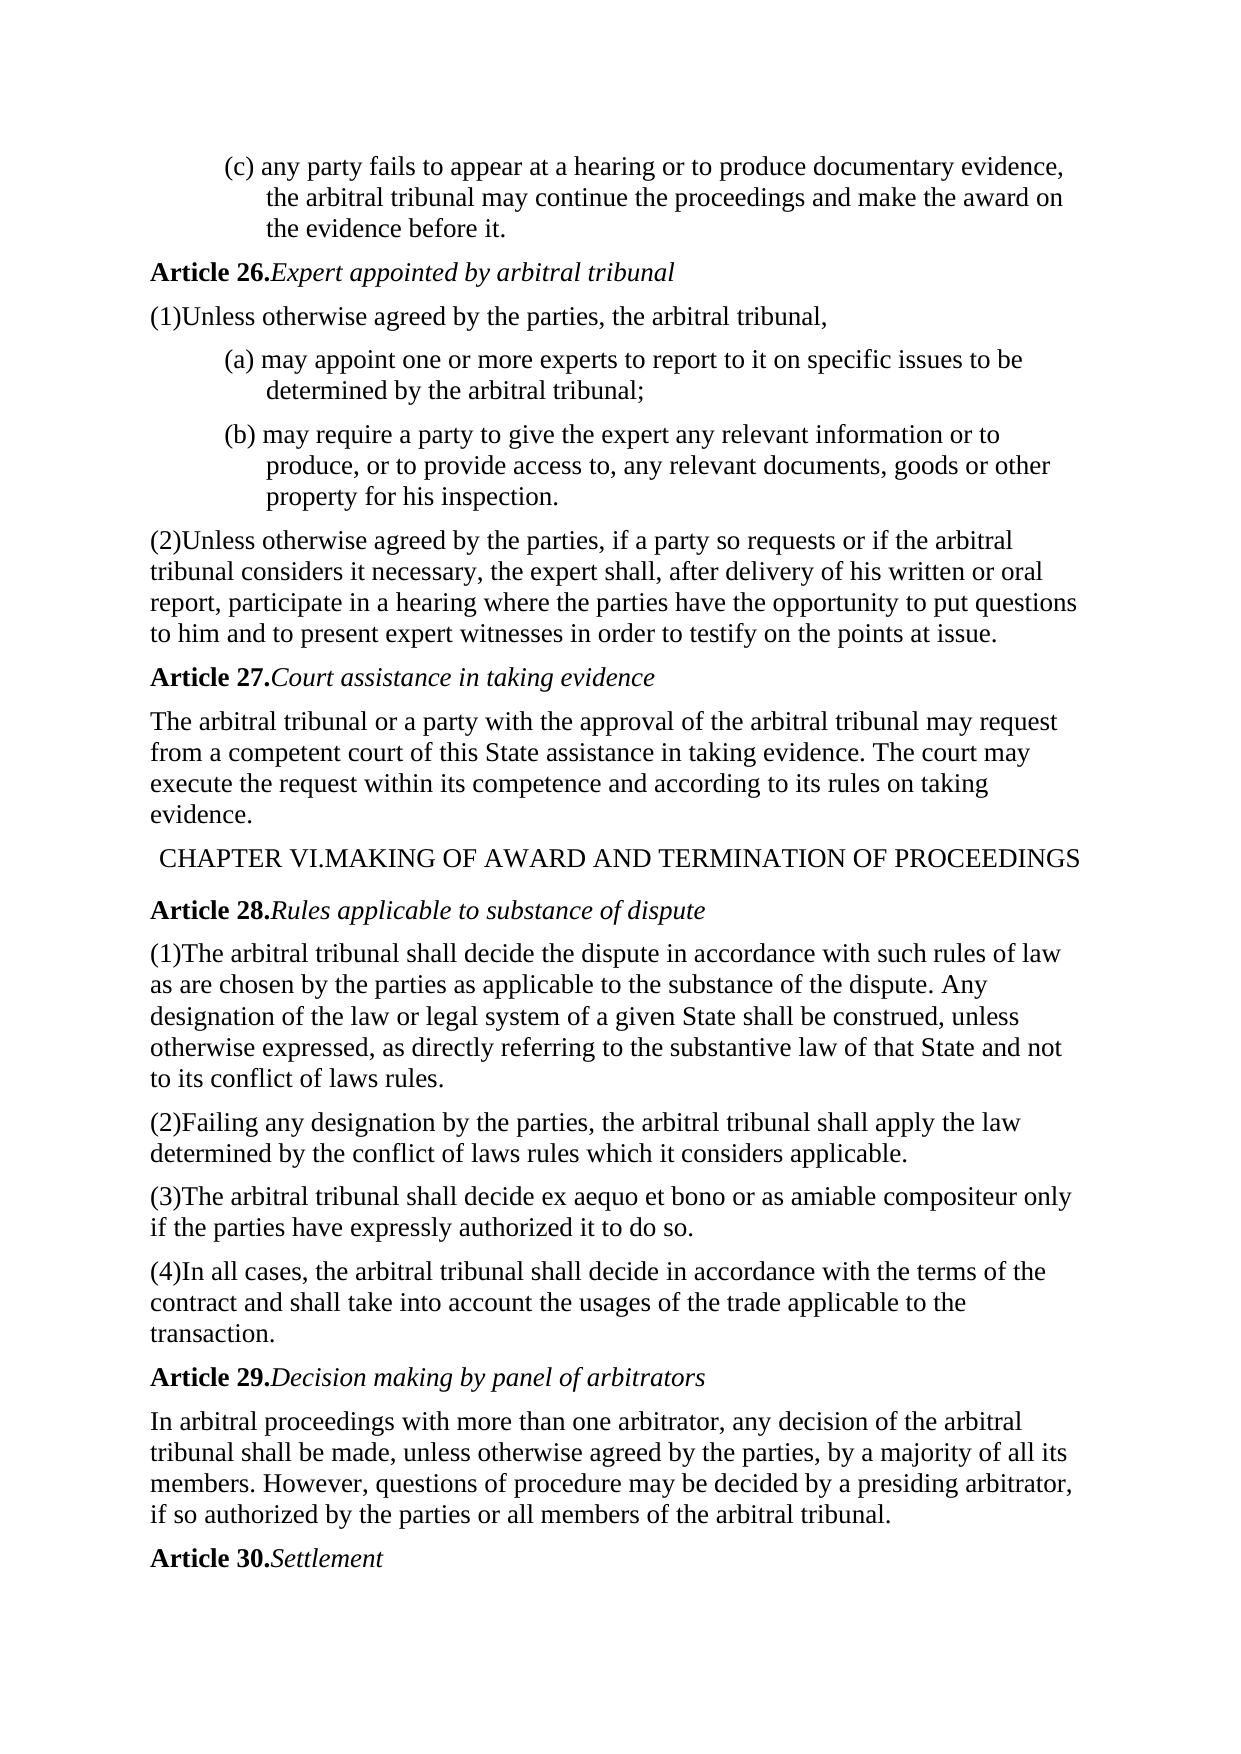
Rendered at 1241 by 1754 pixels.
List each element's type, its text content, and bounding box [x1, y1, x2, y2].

text (c) any party fails to appear at a hearing or to produce documentary evidence, the arbitral tribunal may continue the proceedings and make the award on the evidence before it. [224, 150, 1090, 243]
text (3)The arbitral tribunal shall decide ex aequo et bono or as amiable compositeur only if the parties have expressly authorized it to do so. [150, 1180, 1090, 1243]
text Article 27.Court assistance in taking evidence [150, 661, 1090, 692]
text Article 26.Expert appointed by arbitral tribunal [150, 256, 1090, 287]
text Article 30.Settlement [150, 1542, 1090, 1573]
subtitle CHAPTER VI.MAKING OF AWARD AND TERMINATION OF PROCEEDINGS [150, 842, 1090, 873]
text (2)Unless otherwise agreed by the parties, if a party so requests or if the arbitral tribunal considers it necessary, the expert shall, after delivery of his written or oral report, participate in a hearing where the parties have the opportunity to put questions to him and to present expert witnesses in order to testify on the points at issue. [150, 524, 1090, 648]
text The arbitral tribunal or a party with the approval of the arbitral tribunal may request from a competent court of this State assistance in taking evidence. The court may execute the request within its competence and according to its rules on taking evidence. [150, 705, 1090, 829]
text (1)The arbitral tribunal shall decide the dispute in accordance with such rules of law as are chosen by the parties as applicable to the substance of the dispute. Any designation of the law or legal system of a given State shall be construed, unless otherwise expressed, as directly referring to the substantive law of that State and not to its conflict of laws rules. [150, 937, 1090, 1093]
text (4)In all cases, the arbitral tribunal shall decide in accordance with the terms of the contract and shall take into account the usages of the trade applicable to the transaction. [150, 1255, 1090, 1349]
text (b) may require a party to give the expert any relevant information or to produce, or to provide access to, any relevant documents, goods or other property for his inspection. [224, 418, 1090, 511]
text In arbitral proceedings with more than one arbitrator, any decision of the arbitral tribunal shall be made, unless otherwise agreed by the parties, by a majority of all its members. However, questions of procedure may be decided by a presiding arbitrator, if so authorized by the parties or all members of the arbitral tribunal. [150, 1405, 1090, 1529]
text Article 28.Rules applicable to substance of dispute [150, 894, 1090, 925]
text (2)Failing any designation by the parties, the arbitral tribunal shall apply the law determined by the conflict of laws rules which it considers applicable. [150, 1106, 1090, 1168]
text (1)Unless otherwise agreed by the parties, the arbitral tribunal, [150, 299, 1090, 331]
text Article 29.Decision making by panel of arbitrators [150, 1361, 1090, 1392]
text (a) may appoint one or more experts to report to it on specific issues to be determined by the arbitral tribunal; [224, 343, 1090, 406]
